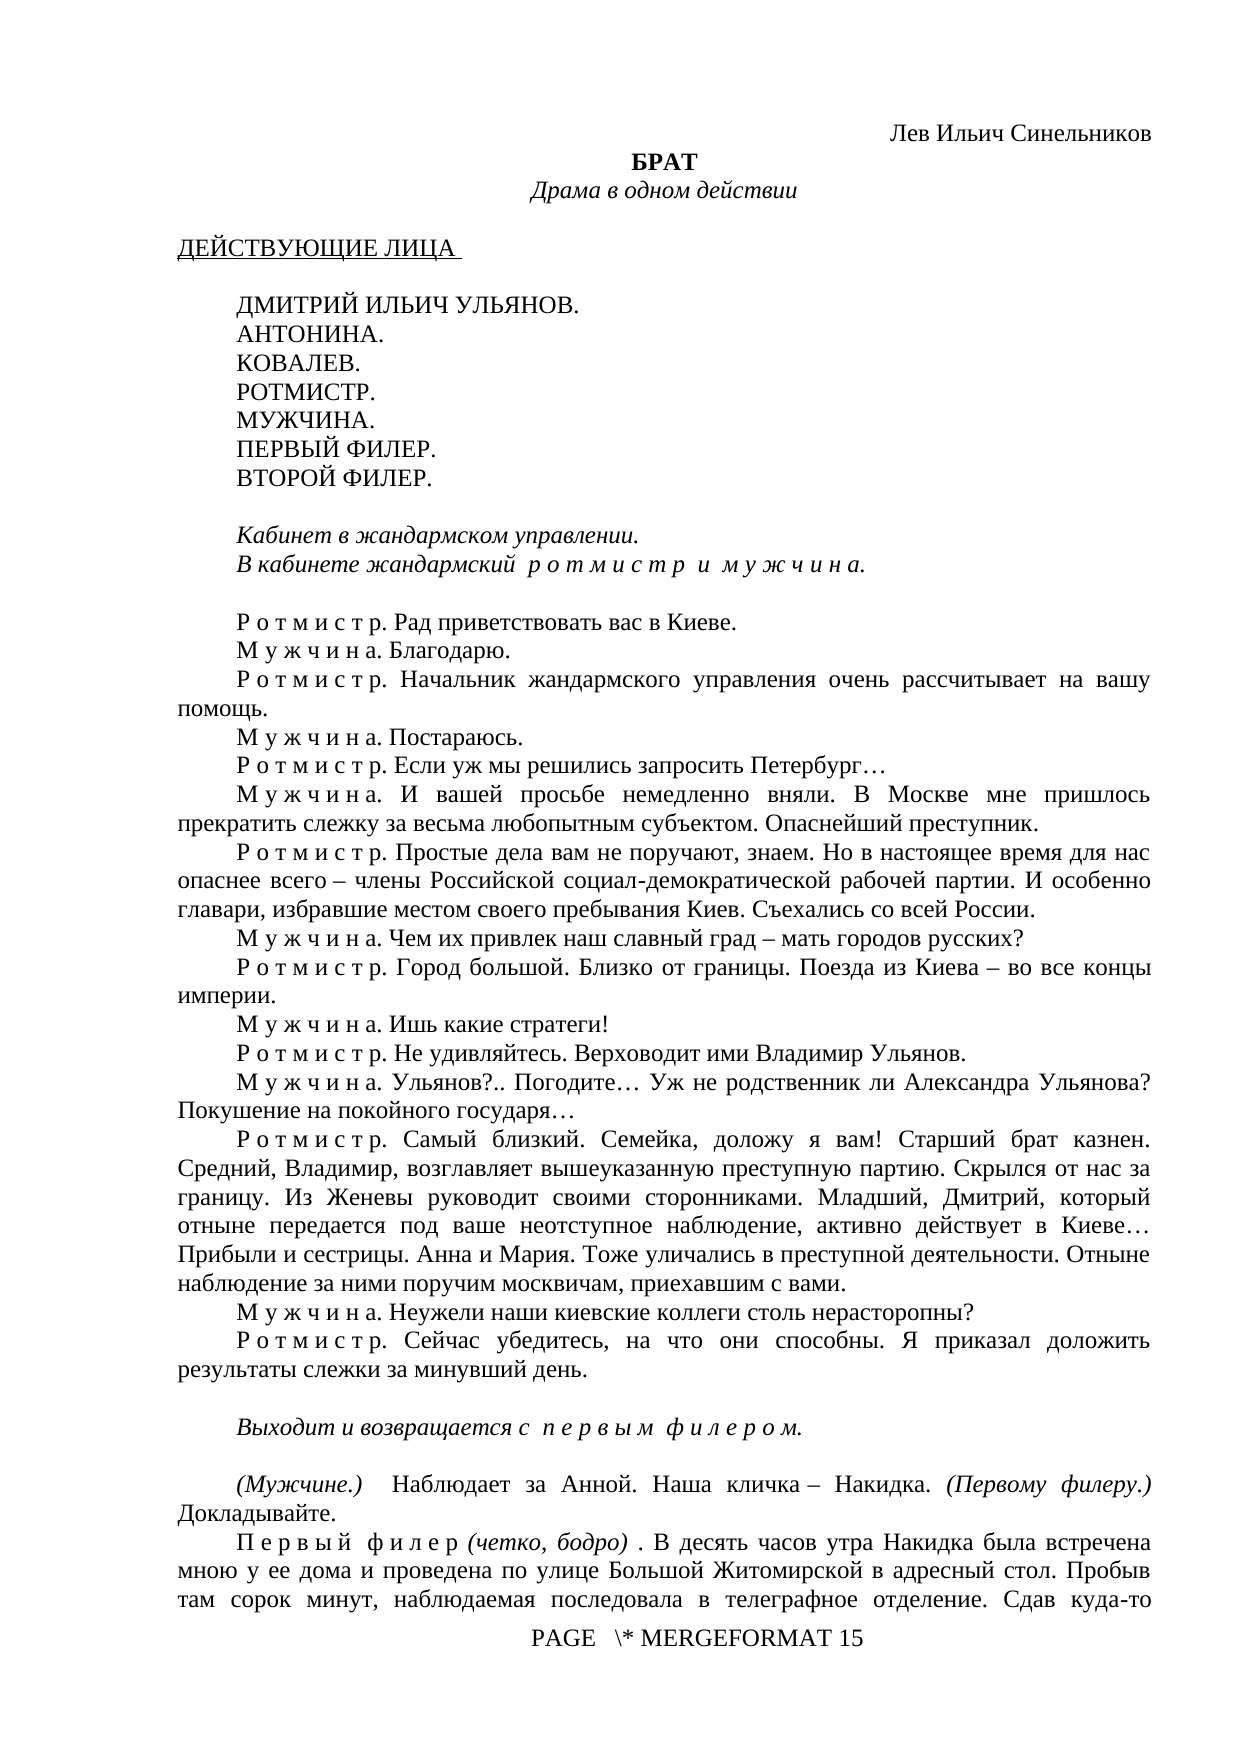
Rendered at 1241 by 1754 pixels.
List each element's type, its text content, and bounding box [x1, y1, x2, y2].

text ДМИТРИЙ ИЛЬИЧ УЛЬЯНОВ. [177, 291, 1152, 319]
text М у ж ч и н а. Ишь какие стратеги! [177, 1009, 1152, 1038]
text ВТОРОЙ ФИЛЕР. [177, 463, 1152, 492]
subtitle БРАТ [177, 147, 1152, 176]
text ПЕРВЫЙ ФИЛЕР. [177, 434, 1152, 463]
text Р о т м и с т р. Простые дела вам не поручают, знаем. Но в настоящее время для нас опаснее всего – члены Российской социал-демократической рабочей партии. И особенно главари, избравшие местом своего пребывания Киев. Съехались со всей России. [177, 837, 1152, 923]
text В кабинете жандармский р о т м и с т р и м у ж ч и н а. [177, 549, 1152, 578]
text Р о т м и с т р. Не удивляйтесь. Верховодит ими Владимир Ульянов. [177, 1038, 1152, 1067]
text М у ж ч и н а. Ульянов?.. Погодите… Уж не родственник ли Александра Ульянова? Покушение на покойного государя… [177, 1067, 1152, 1124]
text М у ж ч и н а. Благодарю. [177, 636, 1152, 664]
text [177, 1527, 1152, 1613]
text М у ж ч и н а. Неужели наши киевские коллеги столь нерасторопны? [177, 1297, 1152, 1326]
text М у ж ч и н а. И вашей просьбе немедленно вняли. В Москве мне пришлось прекратить слежку за весьма любопытным субъектом. Опаснейший преступник. [177, 779, 1152, 837]
text Р о т м и с т р. Если уж мы решились запросить Петербург… [177, 751, 1152, 779]
text Р о т м и с т р. Рад приветствовать вас в Киеве. [177, 607, 1152, 636]
text Р о т м и с т р. Начальник жандармского управления очень рассчитывает на вашу помощь. [177, 664, 1152, 722]
text Р о т м и с т р. Самый близкий. Семейка, доложу я вам! Старший брат казнен. Средний, Владимир, возглавляет вышеуказанную преступную партию. Скрылся от нас за границу. Из Женевы руководит своими сторонниками. Младший, Дмитрий, который отныне передается под ваше неотступное наблюдение, активно действует в Киеве… Прибыли и сестрицы. Анна и Мария. Тоже уличались в преступной деятельности. Отныне наблюдение за ними поручим москвичам, приехавшим с вами. [177, 1124, 1152, 1297]
text КОВАЛЕВ. [177, 348, 1152, 377]
text Р о т м и с т р. Город большой. Близко от границы. Поезда из Киева – во все концы империи. [177, 952, 1152, 1009]
text Выходит и возвращается с п е р в ы м ф и л е р о м. [177, 1412, 1152, 1441]
text Р о т м и с т р. Сейчас убедитесь, на что они способны. Я приказал доложить результаты слежки за минувший день. [177, 1326, 1152, 1383]
subtitle Лев Ильич Синельников [177, 118, 1152, 147]
text (Мужчине.) Наблюдает за Анной. Наша кличка – Накидка. (Первому филеру.) Докладывайте. [177, 1469, 1152, 1527]
text Кабинет в жандармском управлении. [177, 521, 1152, 549]
text РОТМИСТР. [177, 377, 1152, 406]
text МУЖЧИНА. [177, 406, 1152, 434]
subtitle ДЕЙСТВУЮЩИЕ ЛИЦА [177, 233, 1152, 262]
text М у ж ч и н а. Постараюсь. [177, 722, 1152, 751]
subtitle Драма в одном действии [177, 176, 1152, 204]
text АНТОНИНА. [177, 319, 1152, 348]
text М у ж ч и н а. Чем их привлек наш славный град – мать городов русских? [177, 923, 1152, 952]
